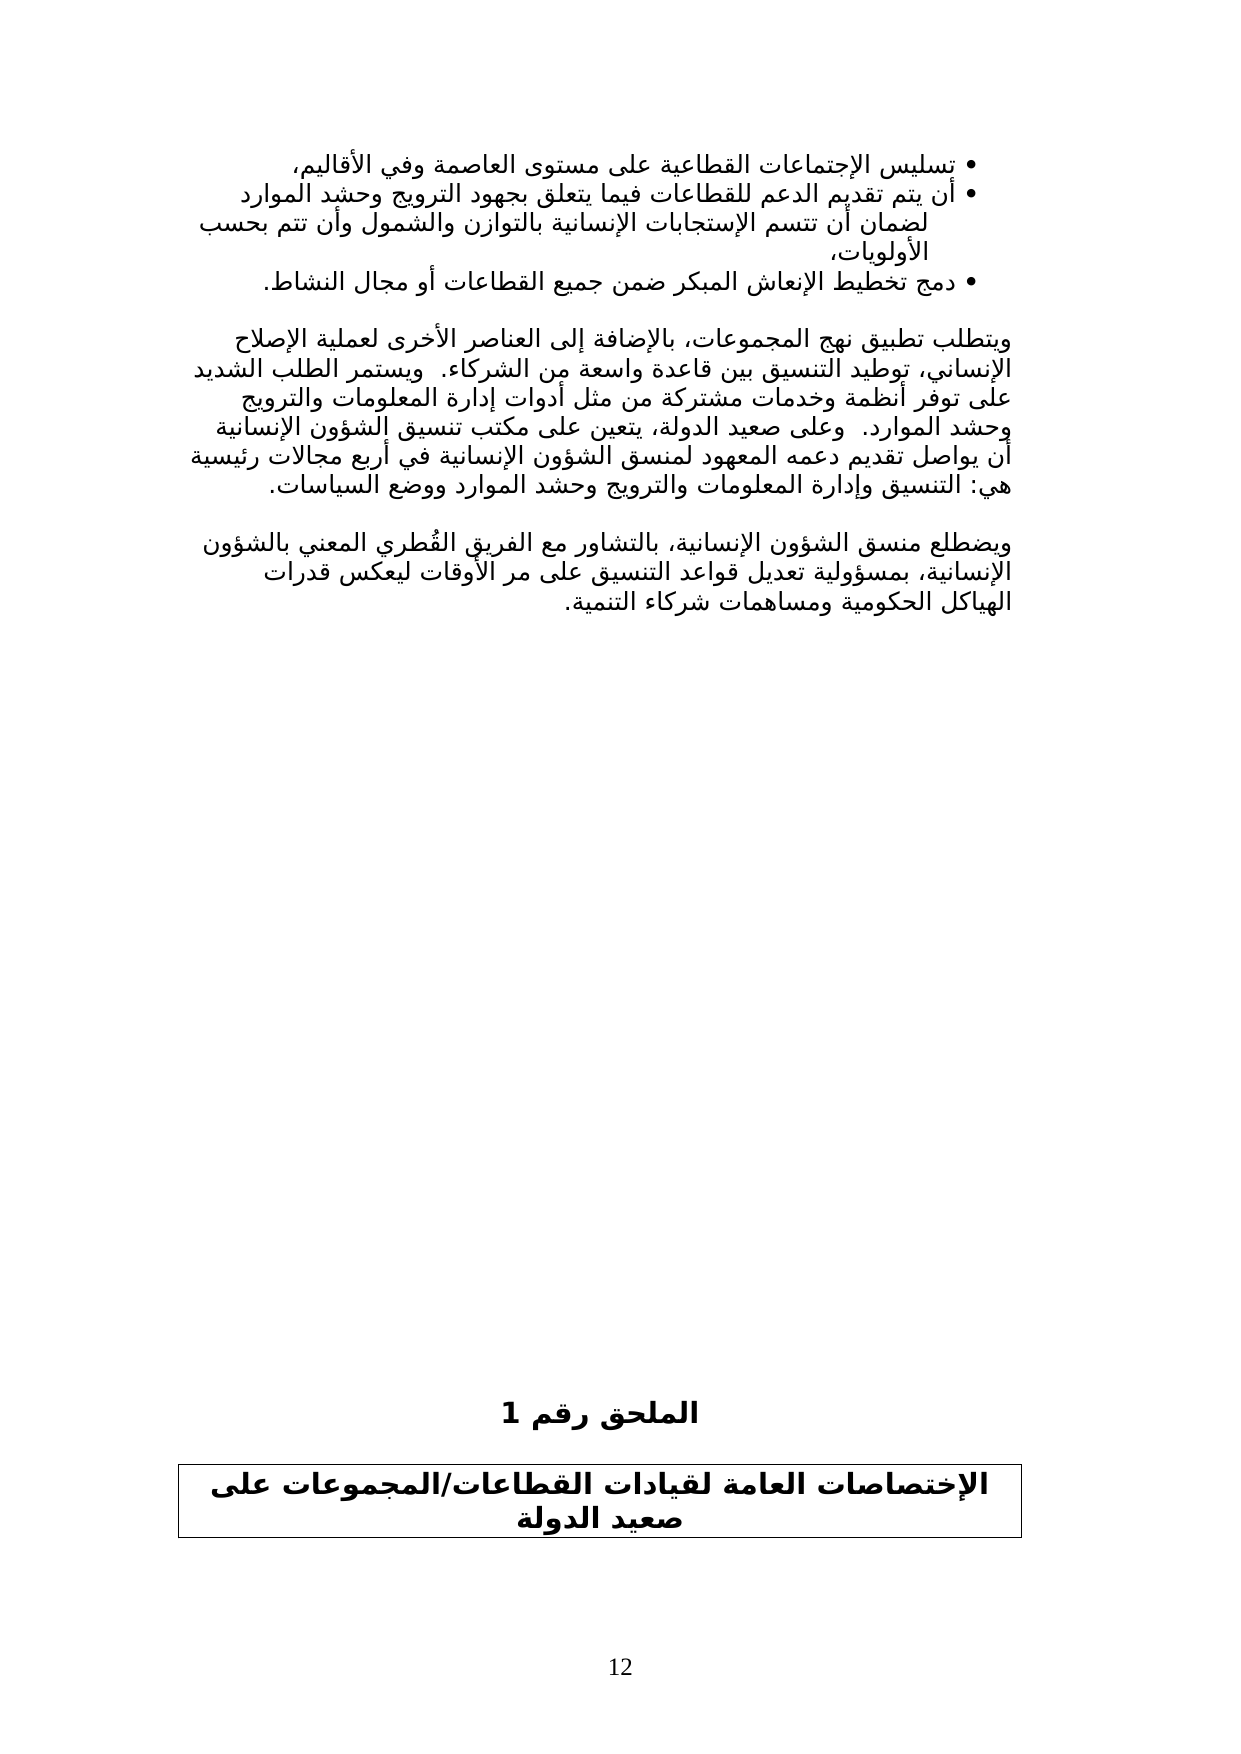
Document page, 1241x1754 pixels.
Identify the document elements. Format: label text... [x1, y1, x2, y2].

text ويتطلب تطبيق نهج المجموعات، بالإضافة إلى العناصر الأخرى لعملية الإصلاح الإنساني، توطيد التنسيق بين قاعدة واسعة من الشركاء. ويستمر الطلب الشديد على توفر أنظمة وخدمات مشتركة من مثل أدوات إدارة المعلومات والترويج وحشد الموارد. وعلى صعيد الدولة، يتعين على مكتب تنسيق الشؤون الإنسانية أن يواصل تقديم دعمه المعهود لمنسق الشؤون الإنسانية في أربع مجالات رئيسية هي: التنسيق وإدارة المعلومات والترويج وحشد الموارد ووضع السياسات. [187, 324, 1012, 499]
text الملحق رقم 1 [187, 1397, 1012, 1431]
list دمج تخطيط الإنعاش المبكر ضمن جميع القطاعات أو مجال النشاط. [187, 267, 967, 296]
list تسليس الإجتماعات القطاعية على مستوى العاصمة وفي الأقاليم، [187, 150, 967, 179]
text ويضطلع منسق الشؤون الإنسانية، بالتشاور مع الفريق القُطري المعني بالشؤون الإنسانية، بمسؤولية تعديل قواعد التنسيق على مر الأوقات ليعكس قدرات الهياكل الحكومية ومساهمات شركاء التنمية. [187, 528, 1012, 616]
text الإختصاصات العامة لقيادات القطاعات/المجموعات على صعيد الدولة [179, 1465, 1021, 1537]
list أن يتم تقديم الدعم للقطاعات فيما يتعلق بجهود الترويج وحشد الموارد لضمان أن تتسم الإستجابات الإنسانية بالتوازن والشمول وأن تتم بحسب الأولويات، [187, 179, 967, 267]
